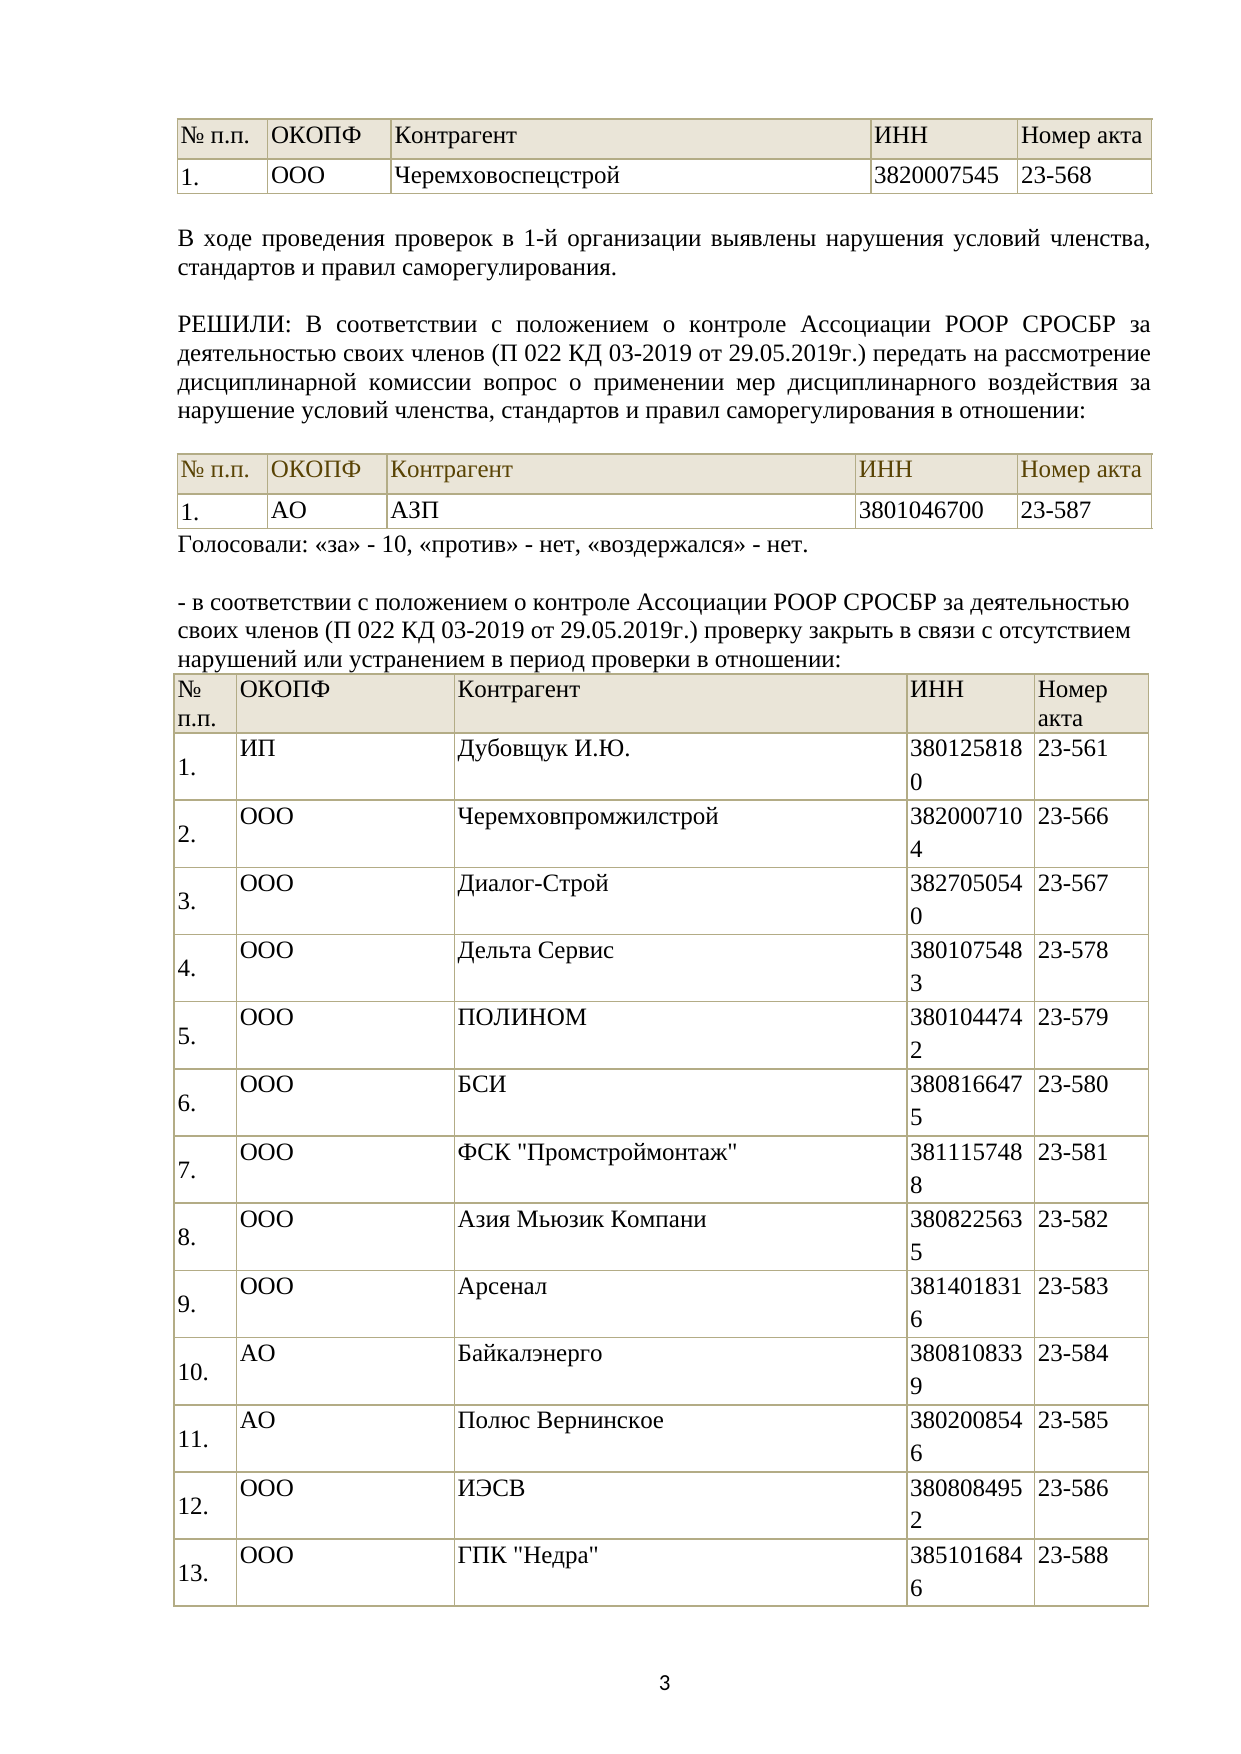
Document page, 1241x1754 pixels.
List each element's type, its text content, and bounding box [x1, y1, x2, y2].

table_cell 12. [175, 1473, 236, 1538]
table_cell Дельта Сервис [455, 935, 906, 1001]
text - в соответствии с положением о контроле Ассоциации РООР СРОСБР за деятельностью своих членов (П 022 КД 03-2019 от 29.05.2019г.) проверку закрыть в связи с отсутствием нарушений или устранением в период проверки в отношении: [177, 587, 1152, 673]
table_cell 13. [175, 1540, 236, 1605]
table_header ИНН [908, 675, 1034, 732]
table_cell 3801044742 [908, 1002, 1034, 1068]
table_cell ООО [237, 1002, 454, 1068]
table_header ОКОПФ [268, 455, 386, 493]
table_cell 23-568 [1018, 160, 1151, 193]
table_header № п.п. [175, 675, 236, 732]
table_cell 9. [175, 1271, 236, 1337]
table_cell Черемховоспецстрой [392, 160, 870, 193]
table_cell ООО [237, 801, 454, 866]
table_cell 3827050540 [908, 868, 1034, 933]
table_cell ООО [268, 160, 390, 193]
table_header ИНН [872, 120, 1017, 158]
table_cell 23-582 [1035, 1204, 1148, 1269]
table_cell 3801046700 [856, 495, 1017, 528]
table_cell 23-581 [1035, 1137, 1148, 1202]
table_cell 3820007104 [908, 801, 1034, 866]
table_cell 23-578 [1035, 935, 1148, 1001]
table_cell ПОЛИНОМ [455, 1002, 906, 1068]
table_header Контрагент [392, 120, 870, 158]
table_cell АО [237, 1406, 454, 1471]
text В ходе проведения проверок в 1-й организации выявлены нарушения условий членства, стандартов и правил саморегулирования. [177, 223, 1152, 281]
table_cell 3851016846 [908, 1540, 1034, 1605]
text Голосовали: «за» - 10, «против» - нет, «воздержался» - нет. [177, 529, 1152, 558]
table_cell Диалог-Строй [455, 868, 906, 933]
table_cell 5. [175, 1002, 236, 1068]
table_cell ИП [237, 734, 454, 799]
table_cell БСИ [455, 1070, 906, 1135]
table_header Контрагент [455, 675, 906, 732]
table_cell 3808166475 [908, 1070, 1034, 1135]
table_header Номер акта [1018, 120, 1151, 158]
table_cell АО [237, 1338, 454, 1404]
table_cell Полюс Вернинское [455, 1406, 906, 1471]
table_cell 23-566 [1035, 801, 1148, 866]
table_cell ИЭСВ [455, 1473, 906, 1538]
table_cell 4. [175, 935, 236, 1001]
table_cell АО [268, 495, 386, 528]
table_cell 6. [175, 1070, 236, 1135]
table_cell 3811157488 [908, 1137, 1034, 1202]
table_header ИНН [856, 455, 1017, 493]
table_header ОКОПФ [237, 675, 454, 732]
table_cell Азия Мьюзик Компани [455, 1204, 906, 1269]
table_cell 2. [175, 801, 236, 866]
table_cell 3814018316 [908, 1271, 1034, 1337]
table_cell [178, 495, 267, 528]
table_cell Дубовщук И.Ю. [455, 734, 906, 799]
table_cell 23-585 [1035, 1406, 1148, 1471]
table_cell 3. [175, 868, 236, 933]
table_cell Черемховпромжилстрой [455, 801, 906, 866]
table_cell ООО [237, 1540, 454, 1605]
table_header Номер акта [1035, 675, 1148, 732]
table_cell 1. [175, 734, 236, 799]
table_cell 3808225635 [908, 1204, 1034, 1269]
table_cell 23-580 [1035, 1070, 1148, 1135]
table_cell 1. [178, 160, 267, 193]
table_cell ООО [237, 935, 454, 1001]
table_cell 23-584 [1035, 1338, 1148, 1404]
table_cell 3801075483 [908, 935, 1034, 1001]
table_cell 3808084952 [908, 1473, 1034, 1538]
table_cell ООО [237, 1271, 454, 1337]
table_cell Арсенал [455, 1271, 906, 1337]
table_cell 10. [175, 1338, 236, 1404]
table_cell 23-587 [1018, 495, 1151, 528]
table_cell 3808108339 [908, 1338, 1034, 1404]
table_cell ФСК "Промстроймонтаж" [455, 1137, 906, 1202]
table_cell Байкалэнерго [455, 1338, 906, 1404]
table_cell ООО [237, 868, 454, 933]
table_cell 3820007545 [872, 160, 1017, 193]
table_header ОКОПФ [268, 120, 390, 158]
table_header Номер акта [1018, 455, 1151, 493]
table_cell ООО [237, 1204, 454, 1269]
table_cell 23-583 [1035, 1271, 1148, 1337]
table_cell 23-586 [1035, 1473, 1148, 1538]
table_cell 23-561 [1035, 734, 1148, 799]
table_cell ООО [237, 1137, 454, 1202]
table_cell 3801258180 [908, 734, 1034, 799]
table_cell 23-588 [1035, 1540, 1148, 1605]
table_header Контрагент [388, 455, 855, 493]
table_cell 23-579 [1035, 1002, 1148, 1068]
text РЕШИЛИ: В соответствии с положением о контроле Ассоциации РООР СРОСБР за деятельностью своих членов (П 022 КД 03-2019 от 29.05.2019г.) передать на рассмотрение дисциплинарной комиссии вопрос о применении мер дисциплинарного воздействия за нарушение условий членства, стандартов и правил саморегулирования в отношении: [177, 309, 1152, 424]
table_header № п.п. [178, 120, 267, 158]
table_cell 23-567 [1035, 868, 1148, 933]
table_cell 8. [175, 1204, 236, 1269]
table_cell 3802008546 [908, 1406, 1034, 1471]
table_cell 11. [175, 1406, 236, 1471]
table_cell 7. [175, 1137, 236, 1202]
table_cell ООО [237, 1070, 454, 1135]
table_cell ГПК "Недра" [455, 1540, 906, 1605]
table_cell ООО [237, 1473, 454, 1538]
table_cell АЗП [388, 495, 855, 528]
table_header № п.п. [178, 455, 267, 493]
